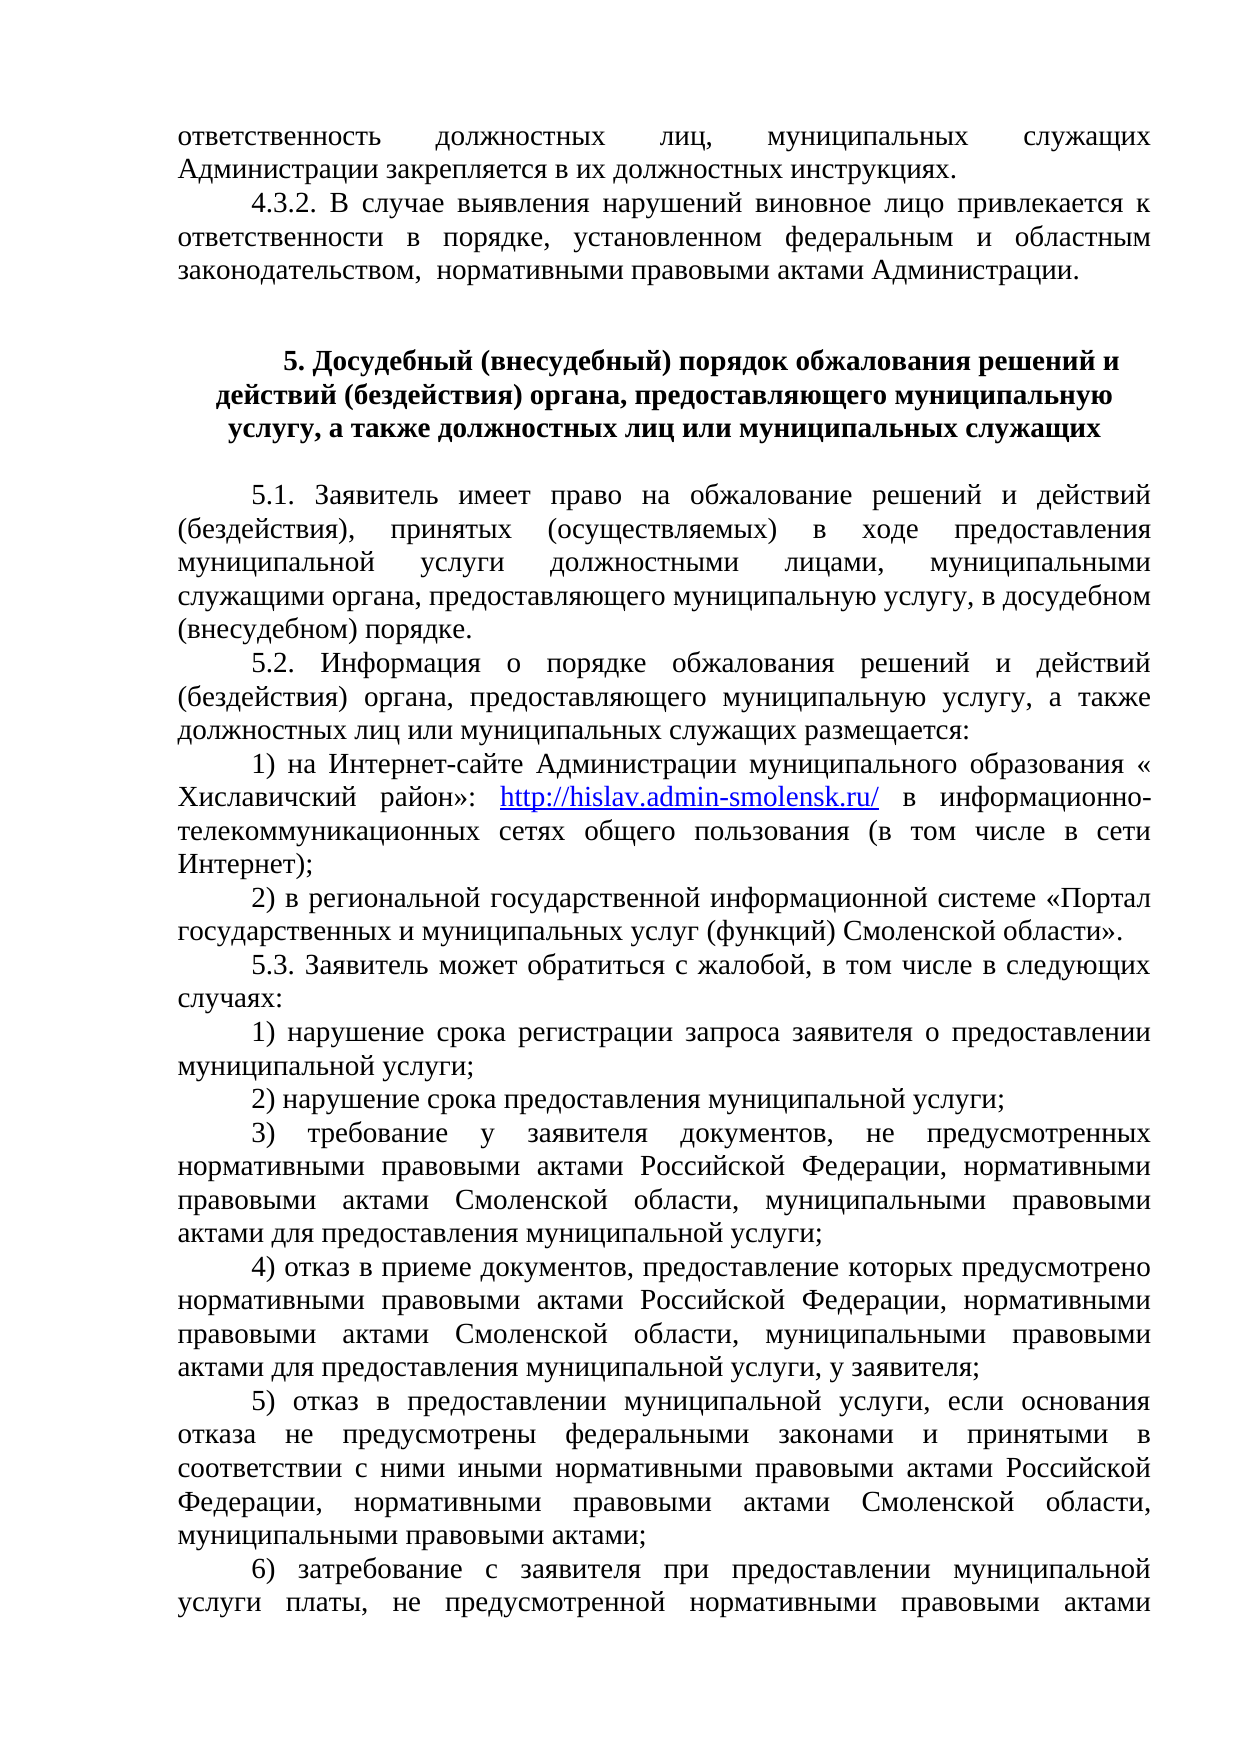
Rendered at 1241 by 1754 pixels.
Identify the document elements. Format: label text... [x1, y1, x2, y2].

text 2) нарушение срока предоставления муниципальной услуги; [177, 1081, 1152, 1115]
text 5) отказ в предоставлении муниципальной услуги, если основания отказа не предусмотрены федеральными законами и принятыми в соответствии с ними иными нормативными правовыми актами Российской Федерации, нормативными правовыми актами Смоленской области, муниципальными правовыми актами; [177, 1383, 1152, 1551]
text 4) отказ в приеме документов, предоставление которых предусмотрено нормативными правовыми актами Российской Федерации, нормативными правовыми актами Смоленской области, муниципальными правовыми актами для предоставления муниципальной услуги, у заявителя; [177, 1249, 1152, 1383]
text 1) на Интернет-сайте Администрации муниципального образования « Хиславичский район»: http://hislav.admin-smolensk.ru/ в информационно-телекоммуникационных сетях общего пользования (в том числе в сети Интернет); [177, 746, 1152, 880]
text 5.1. Заявитель имеет право на обжалование решений и действий (бездействия), принятых (осуществляемых) в ходе предоставления муниципальной услуги должностными лицами, муниципальными служащими органа, предоставляющего муниципальную услугу, в досудебном (внесудебном) порядке. [177, 477, 1152, 645]
text 4.3.2. В случае выявления нарушений виновное лицо привлекается к ответственности в порядке, установленном федеральным и областным законодательством, нормативными правовыми актами Администрации. [177, 185, 1152, 286]
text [177, 1551, 1152, 1618]
text 5.2. Информация о порядке обжалования решений и действий (бездействия) органа, предоставляющего муниципальную услугу, а также должностных лиц или муниципальных служащих размещается: [177, 645, 1152, 746]
text 5.3. Заявитель может обратиться с жалобой, в том числе в следующих случаях: [177, 947, 1152, 1014]
text 1) нарушение срока регистрации запроса заявителя о предоставлении муниципальной услуги; [177, 1014, 1152, 1081]
text 5. Досудебный (внесудебный) порядок обжалования решений и действий (бездействия) органа, предоставляющего муниципальную услугу, а также должностных лиц или муниципальных служащих [177, 343, 1152, 444]
text 2) в региональной государственной информационной системе «Портал государственных и муниципальных услуг (функций) Смоленской области». [177, 880, 1152, 947]
text 3) требование у заявителя документов, не предусмотренных нормативными правовыми актами Российской Федерации, нормативными правовыми актами Смоленской области, муниципальными правовыми актами для предоставления муниципальной услуги; [177, 1115, 1152, 1249]
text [177, 118, 1152, 185]
